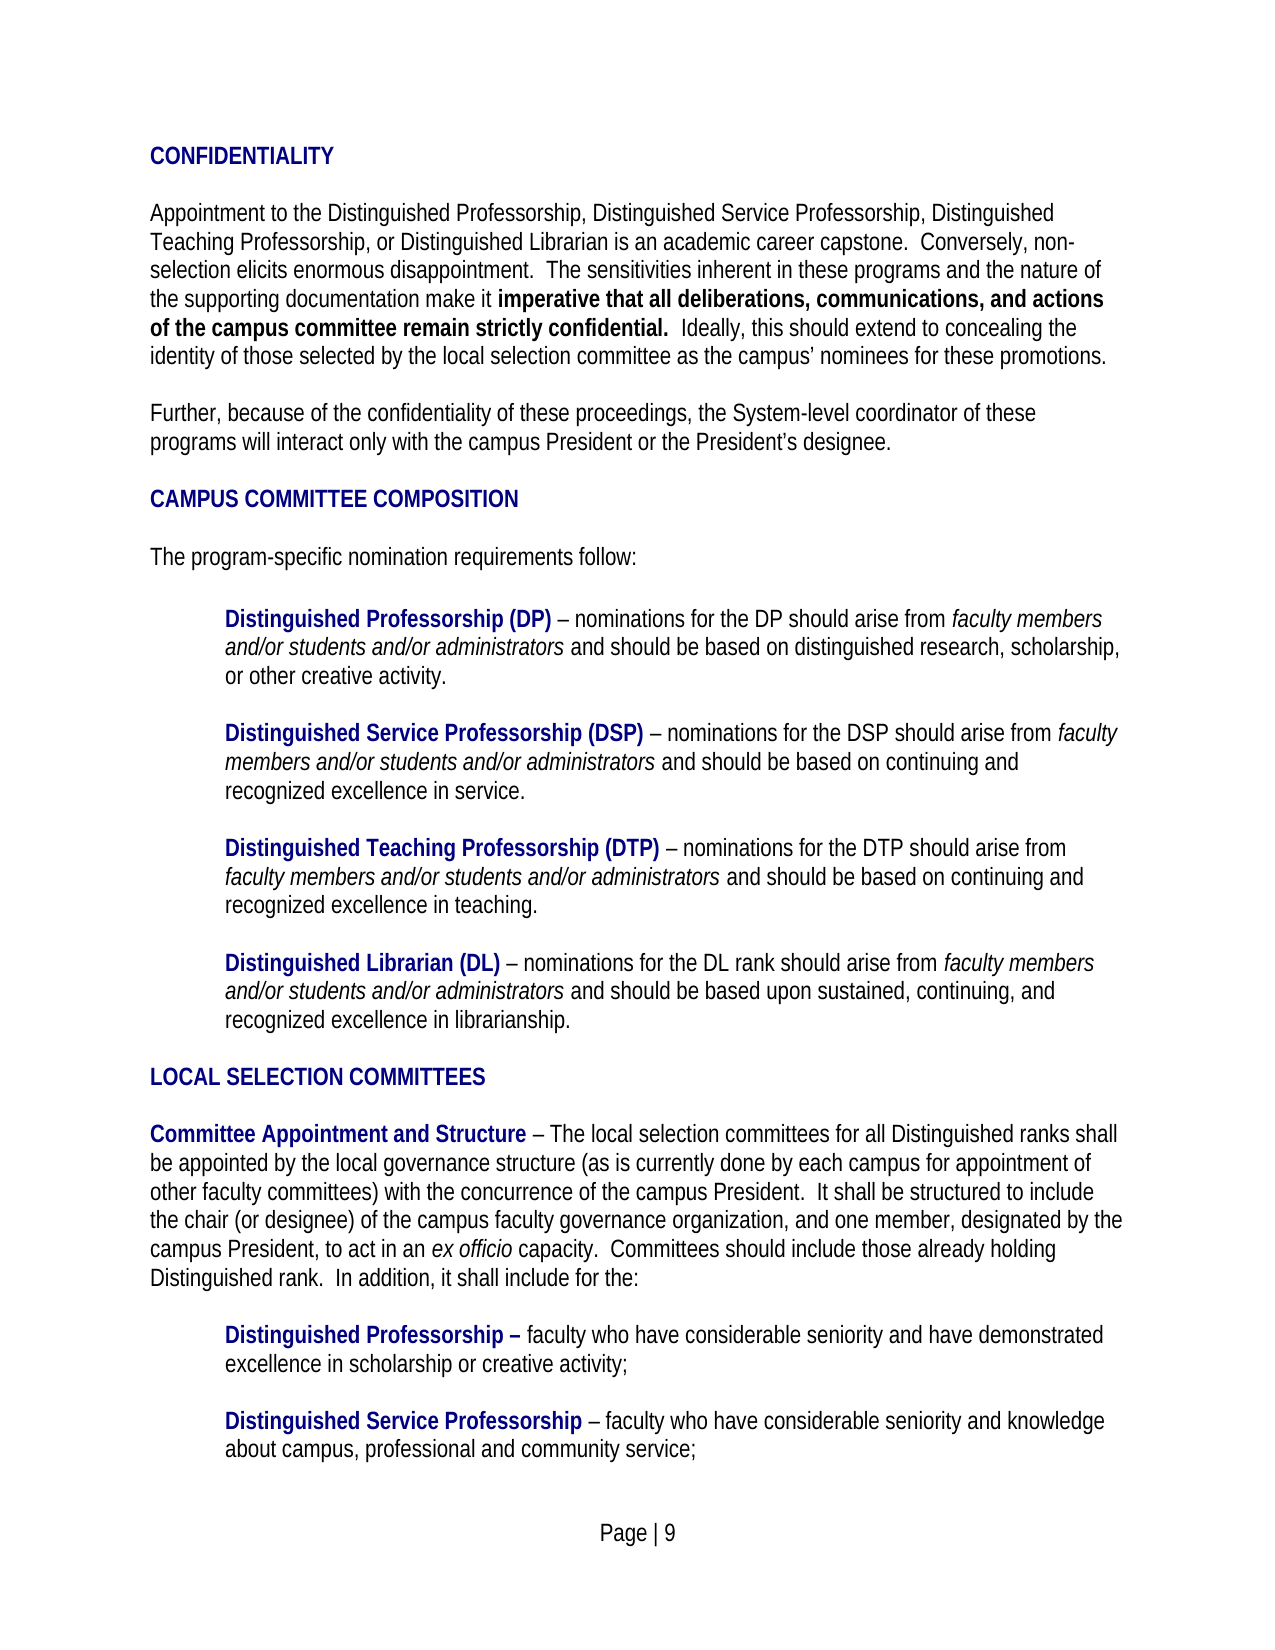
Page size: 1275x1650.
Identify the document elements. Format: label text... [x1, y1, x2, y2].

text Further, because of the confidentiality of these proceedings, the System-level coordinator of these programs will interact only with the campus President or the President’s designee. [150, 398, 1125, 456]
text CONFIDENTIALITY [150, 141, 1125, 169]
text Committee Appointment and Structure – The local selection committees for all Distinguished ranks shall be appointed by the local governance structure (as is currently done by each campus for appointment of other faculty committees) with the concurrence of the campus President. It shall be structured to include the chair (or designee) of the campus faculty governance organization, and one member, designated by the campus President, to act in an ex officio capacity. Committees should include those already holding Distinguished rank. In addition, it shall include for the: [150, 1119, 1125, 1291]
text Appointment to the Distinguished Professorship, Distinguished Service Professorship, Distinguished Teaching Professorship, or Distinguished Librarian is an academic career capstone. Conversely, non-selection elicits enormous disappointment. The sensitivities inherent in these programs and the nature of the supporting documentation make it imperative that all deliberations, communications, and actions of the campus committee remain strictly confidential. Ideally, this should extend to concealing the identity of those selected by the local selection committee as the campus’ nominees for these promotions. [150, 198, 1125, 370]
text Distinguished Librarian (DL) – nominations for the DL rank should arise from faculty members and/or students and/or administrators and should be based upon sustained, continuing, and recognized excellence in librarianship. [225, 947, 1125, 1033]
text Distinguished Professorship (DP) – nominations for the DP should arise from faculty members and/or students and/or administrators and should be based on distinguished research, scholarship, or other creative activity. [225, 604, 1125, 690]
text Distinguished Professorship – faculty who have considerable seniority and have demonstrated excellence in scholarship or creative activity; [225, 1320, 1125, 1377]
text CAMPUS COMMITTEE COMPOSITION [150, 484, 1125, 513]
text Distinguished Service Professorship (DSP) – nominations for the DSP should arise from faculty members and/or students and/or administrators and should be based on continuing and recognized excellence in service. [225, 718, 1125, 804]
text The program-specific nomination requirements follow: [150, 542, 1125, 570]
text LOCAL SELECTION COMMITTEES [150, 1062, 1125, 1091]
text Distinguished Service Professorship – faculty who have considerable seniority and knowledge about campus, professional and community service; [225, 1406, 1125, 1463]
text Distinguished Teaching Professorship (DTP) – nominations for the DTP should arise from faculty members and/or students and/or administrators and should be based on continuing and recognized excellence in teaching. [225, 833, 1125, 919]
